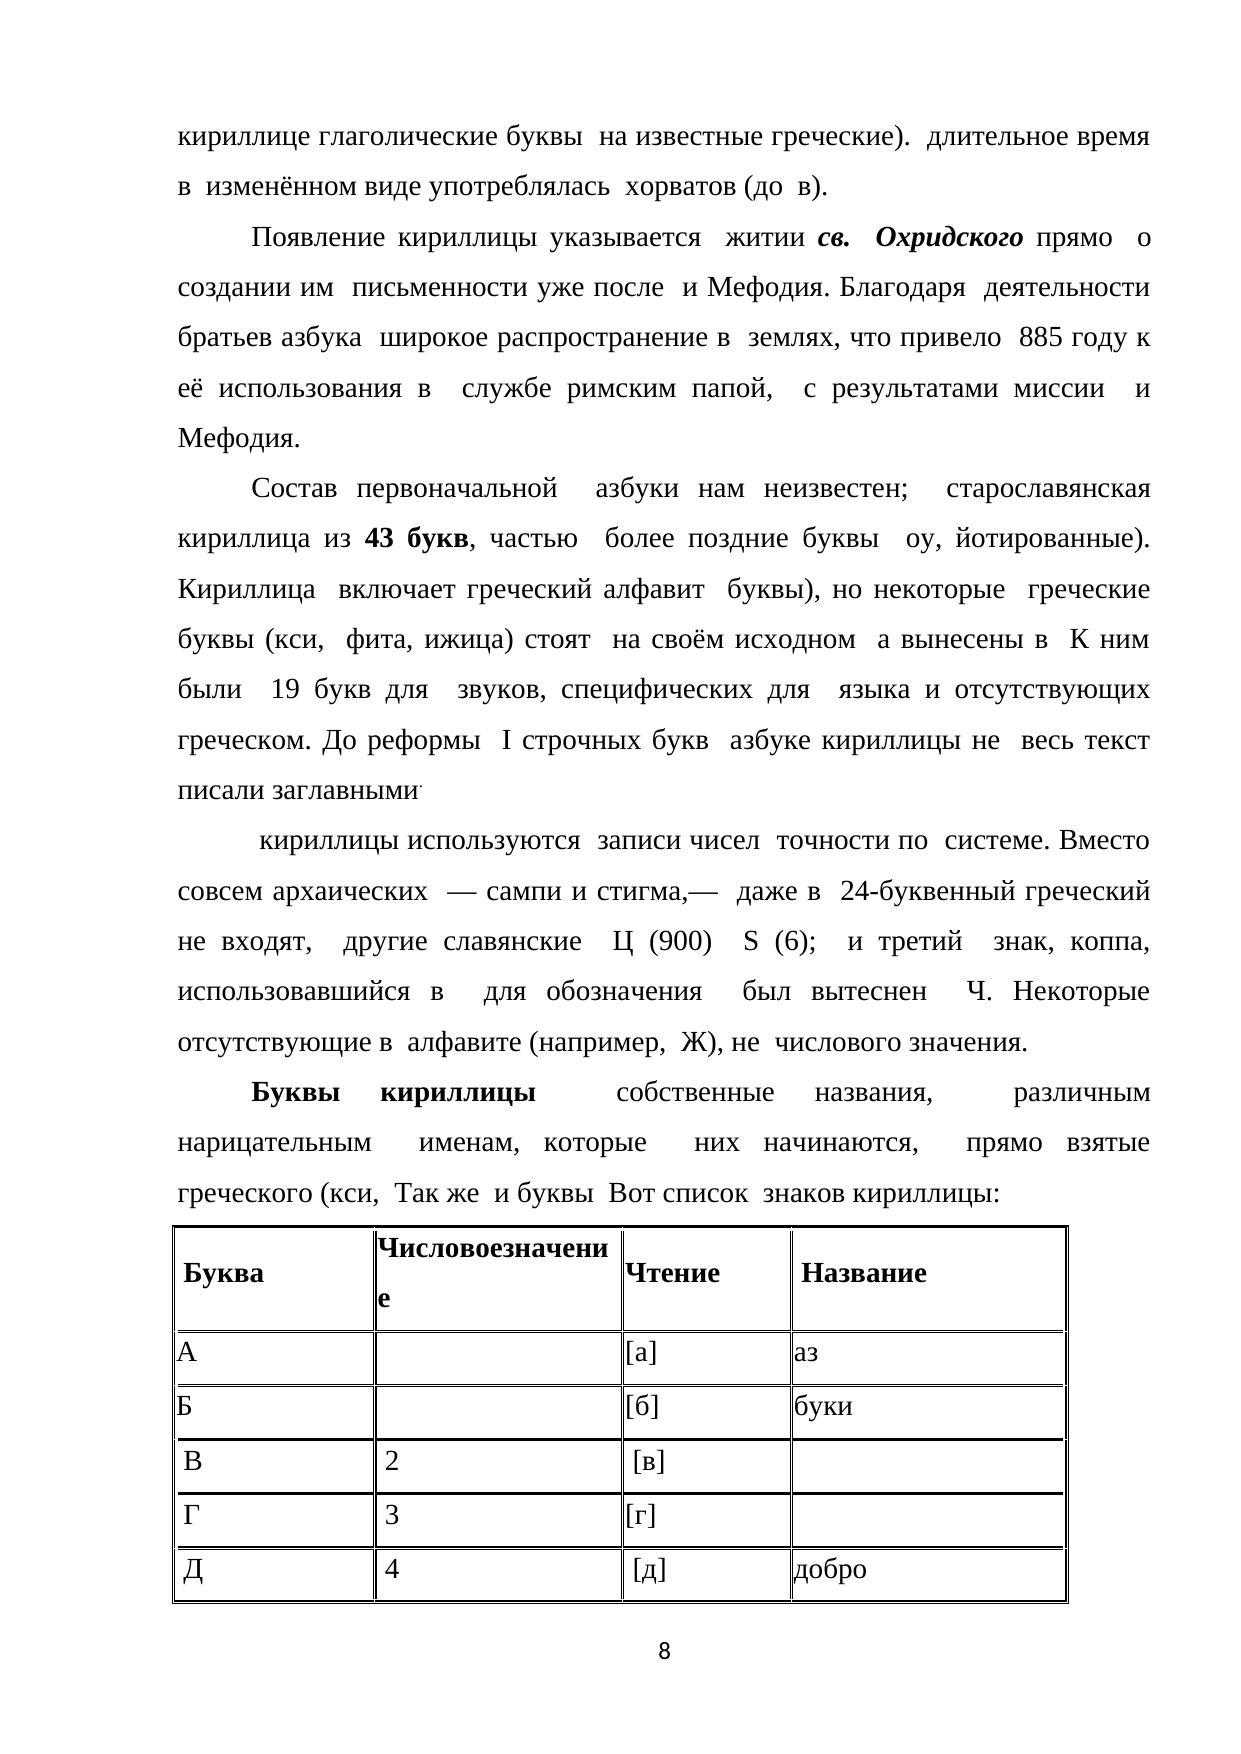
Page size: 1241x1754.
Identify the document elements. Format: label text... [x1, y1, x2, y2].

table_cell А [175, 1330, 373, 1384]
table_cell [377, 1333, 621, 1384]
table_cell 3 [377, 1495, 621, 1546]
text Состав первоначальной азбуки нам неизвестен; старославянская кириллица из 43 букв, частью более поздние буквы оу, йотированные). Кириллица включает греческий алфавит буквы), но некоторые греческие буквы (кси, фита, ижица) стоят на своём исходном а вынесены в К ним были 19 букв для звуков, специфических для языка и отсутствующих греческом. До реформы I строчных букв азбуке кириллицы не весь текст писали заглавными. [177, 470, 1152, 806]
text кириллицы используются записи чисел точности по системе. Вместо совсем архаических — сампи и стигма,— даже в 24-буквенный греческий не входят, другие славянские Ц (900) S (6); и третий знак, коппа, использовавшийся в для обозначения был вытеснен Ч. Некоторые отсутствующие в алфавите (например, Ж), не числового значения. [177, 822, 1152, 1057]
table_header Буква [175, 1227, 375, 1329]
table_cell [в] [624, 1441, 790, 1492]
table_cell [793, 1438, 1067, 1492]
table_cell [377, 1387, 621, 1438]
table_cell аз [793, 1330, 1066, 1384]
table_cell Г [175, 1492, 373, 1546]
table_cell Б [174, 1384, 375, 1438]
table_cell В [174, 1438, 373, 1492]
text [177, 118, 1152, 202]
table_cell [a] [624, 1333, 790, 1384]
table_cell добро [791, 1546, 1066, 1600]
table_cell 4 [375, 1550, 623, 1600]
table_cell [д] [623, 1550, 791, 1600]
text Буквы кириллицы собственные названия, различным нарицательным именам, которые них начинаются, прямо взятые греческого (кси, Так же и буквы Вот список знаков кириллицы: [177, 1074, 1152, 1208]
text Появление кириллицы указывается житии св. Охридского прямо о создании им письменности уже после и Мефодия. Благодаря деятельности братьев азбука широкое распространение в землях, что привело 885 году к её использования в службе римским папой, с результатами миссии и Мефодия. [177, 219, 1152, 453]
table_header Чтение [623, 1228, 791, 1329]
table_cell Д [175, 1546, 375, 1600]
table_cell буки [791, 1384, 1067, 1438]
table_cell [г] [624, 1495, 790, 1546]
table_cell [б] [624, 1387, 790, 1438]
table_header Числовоезначение [375, 1228, 623, 1329]
table_cell [793, 1492, 1065, 1546]
table_cell 2 [377, 1441, 621, 1492]
table_header Название [791, 1228, 1065, 1329]
